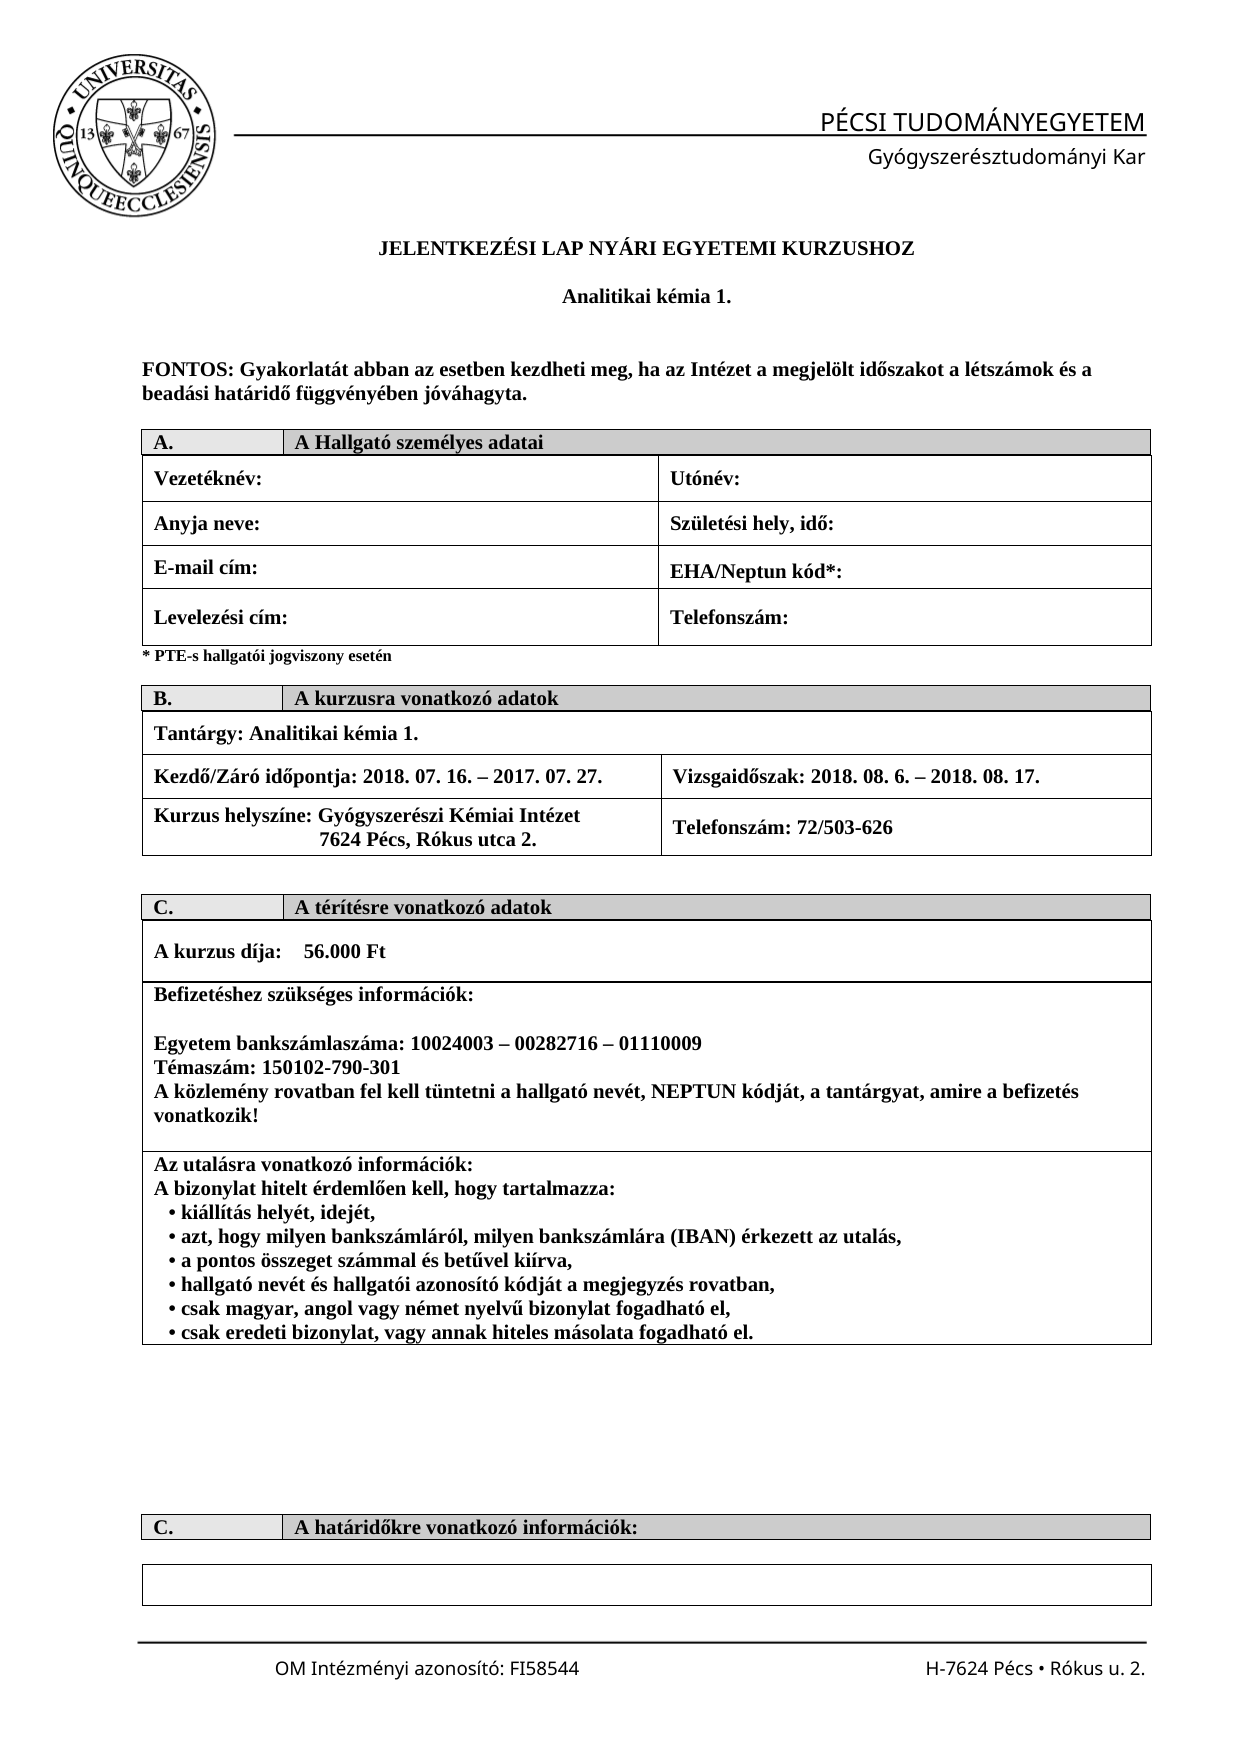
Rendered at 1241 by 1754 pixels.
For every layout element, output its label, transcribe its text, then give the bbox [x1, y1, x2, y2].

table_header Tantárgy: Analitikai kémia 1. [143, 712, 1151, 754]
text FONTOS: Gyakorlatát abban az esetben kezdheti meg, ha az Intézet a megjelölt időszakot a létszámok és a beadási határidő függvényében jóváhagyta. [142, 357, 1152, 405]
table_cell E-mail cím: [143, 546, 658, 588]
table_header A kurzus díja: 56.000 Ft [143, 921, 1151, 981]
table_cell Befizetéshez szükséges információk: Egyetem bankszámlaszáma: 10024003 – 00282716 – 01110009 Témaszám: 150102-790-301 A közlemény rovatban fel kell tüntetni a hallgató nevét, NEPTUN kódját, a tantárgyat, amire a befizetés vonatkozik! [143, 983, 1151, 1151]
table_cell Anyja neve: [143, 502, 658, 544]
table_header A térítésre vonatkozó adatok [284, 895, 1150, 919]
table_cell Vizsgaidőszak: 2018. 08. 6. – 2018. 08. 17. [662, 755, 1151, 798]
table_header A kurzusra vonatkozó adatok [283, 686, 1150, 710]
table_header B. [142, 686, 282, 710]
table_cell Kezdő/Záró időpontja: 2018. 07. 16. – 2017. 07. 27. [143, 755, 661, 798]
table_cell Születési hely, idő: [659, 502, 1151, 544]
text Analitikai kémia 1. [142, 284, 1152, 308]
table_cell Az utalásra vonatkozó információk: A bizonylat hitelt érdemlően kell, hogy tartalmazza: • kiállítás helyét, idejét, • azt, hogy milyen bankszámláról, milyen bankszámlára (IBAN) érkezett az utalás, • a pontos összeget számmal és betűvel kiírva, • hallgató nevét és hallgatói azonosító kódját a megjegyzés rovatban, • csak magyar, angol vagy német nyelvű bizonylat fogadható el, • csak eredeti bizonylat, vagy annak hiteles másolata fogadható el. [143, 1152, 1151, 1344]
table_header Vezetéknév: [143, 456, 658, 501]
table_header Utónév: [659, 456, 1151, 501]
table_header A. [142, 430, 283, 454]
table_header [143, 1565, 1151, 1605]
picture [0, 0, 1232, 1749]
table_cell EHA/Neptun kód*:  [659, 546, 1151, 588]
table_cell Telefonszám: 72/503-626 [662, 799, 1151, 855]
table_cell Levelezési cím: [143, 589, 658, 645]
text * PTE-s hallgatói jogviszony esetén [142, 646, 1152, 665]
table_cell Kurzus helyszíne: Gyógyszerészi Kémiai Intézet 7624 Pécs, Rókus utca 2. [143, 799, 661, 855]
table_cell Telefonszám: [659, 589, 1151, 645]
table_header C. [142, 895, 283, 919]
table_header C. [142, 1515, 282, 1539]
table_header A határidőkre vonatkozó információk: [283, 1515, 1150, 1539]
table_header A Hallgató személyes adatai [284, 430, 1150, 454]
text JELENTKEZÉSI LAP NYÁRI EGYETEMI KURZUSHOZ [142, 236, 1152, 260]
